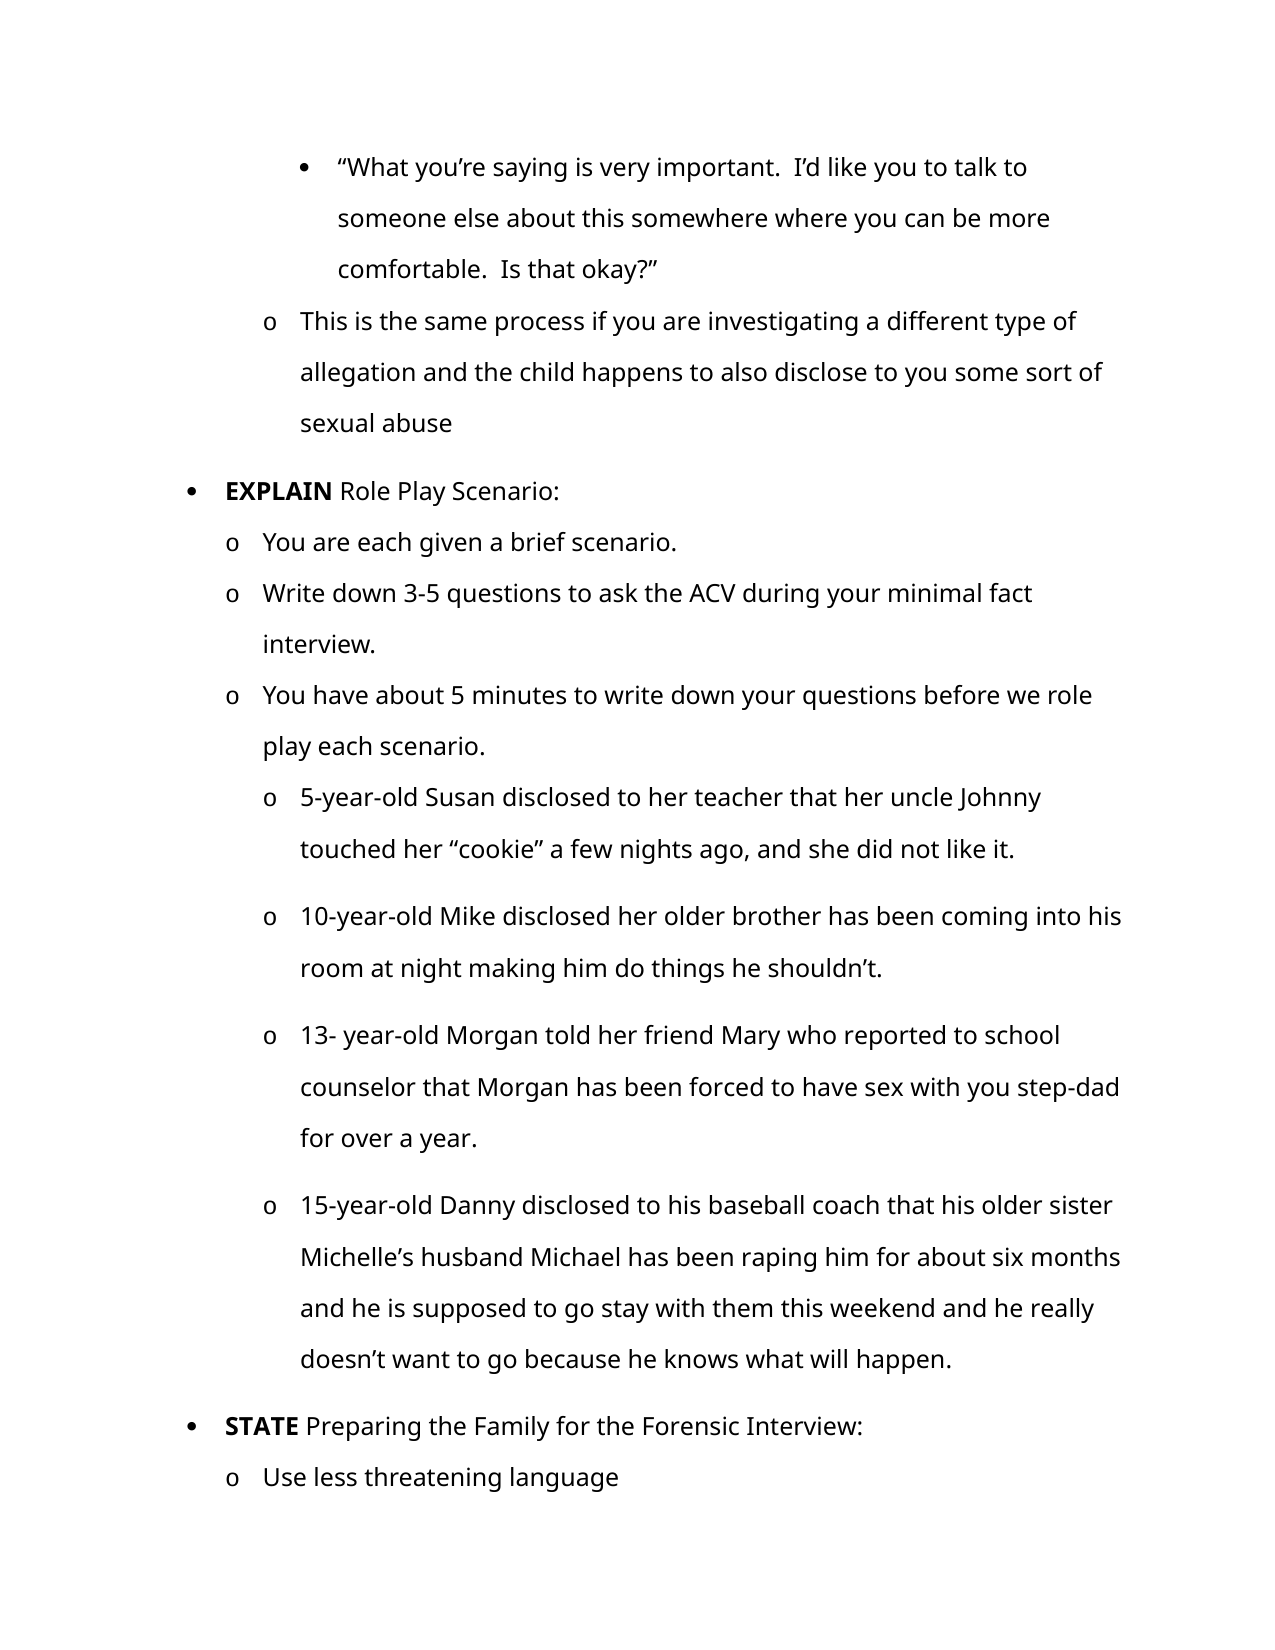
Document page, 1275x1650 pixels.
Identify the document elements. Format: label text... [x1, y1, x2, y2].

list 15-year-old Danny disclosed to his baseball coach that his older sister Michelle’s husband Michael has been raping him for about six months and he is supposed to go stay with them this weekend and he really doesn’t want to go because he knows what will happen. [262, 1188, 1125, 1375]
list EXPLAIN Role Play Scenario: [187, 473, 1125, 507]
list 10-year-old Mike disclosed her older brother has been coming into his room at night making him do things he shouldn’t. [262, 899, 1125, 984]
list STATE Preparing the Family for the Forensic Interview: [187, 1409, 1125, 1443]
list You are each given a brief scenario. [225, 524, 1125, 558]
list Write down 3-5 questions to ask the ACV during your minimal fact interview. [225, 576, 1125, 661]
list This is the same process if you are investigating a different type of allegation and the child happens to also disclose to you some sort of sexual abuse [262, 303, 1125, 439]
list 5-year-old Susan disclosed to her teacher that her uncle Johnny touched her “cookie” a few nights ago, and she did not like it. [262, 780, 1125, 865]
list Use less threatening language [225, 1460, 1125, 1494]
list 13- year-old Morgan told her friend Mary who reported to school counselor that Morgan has been forced to have sex with you step-dad for over a year. [262, 1018, 1125, 1154]
list You have about 5 minutes to write down your questions before we role play each scenario. [225, 678, 1125, 763]
list “What you’re saying is very important. I’d like you to talk to someone else about this somewhere where you can be more comfortable. Is that okay?” [300, 150, 1125, 286]
